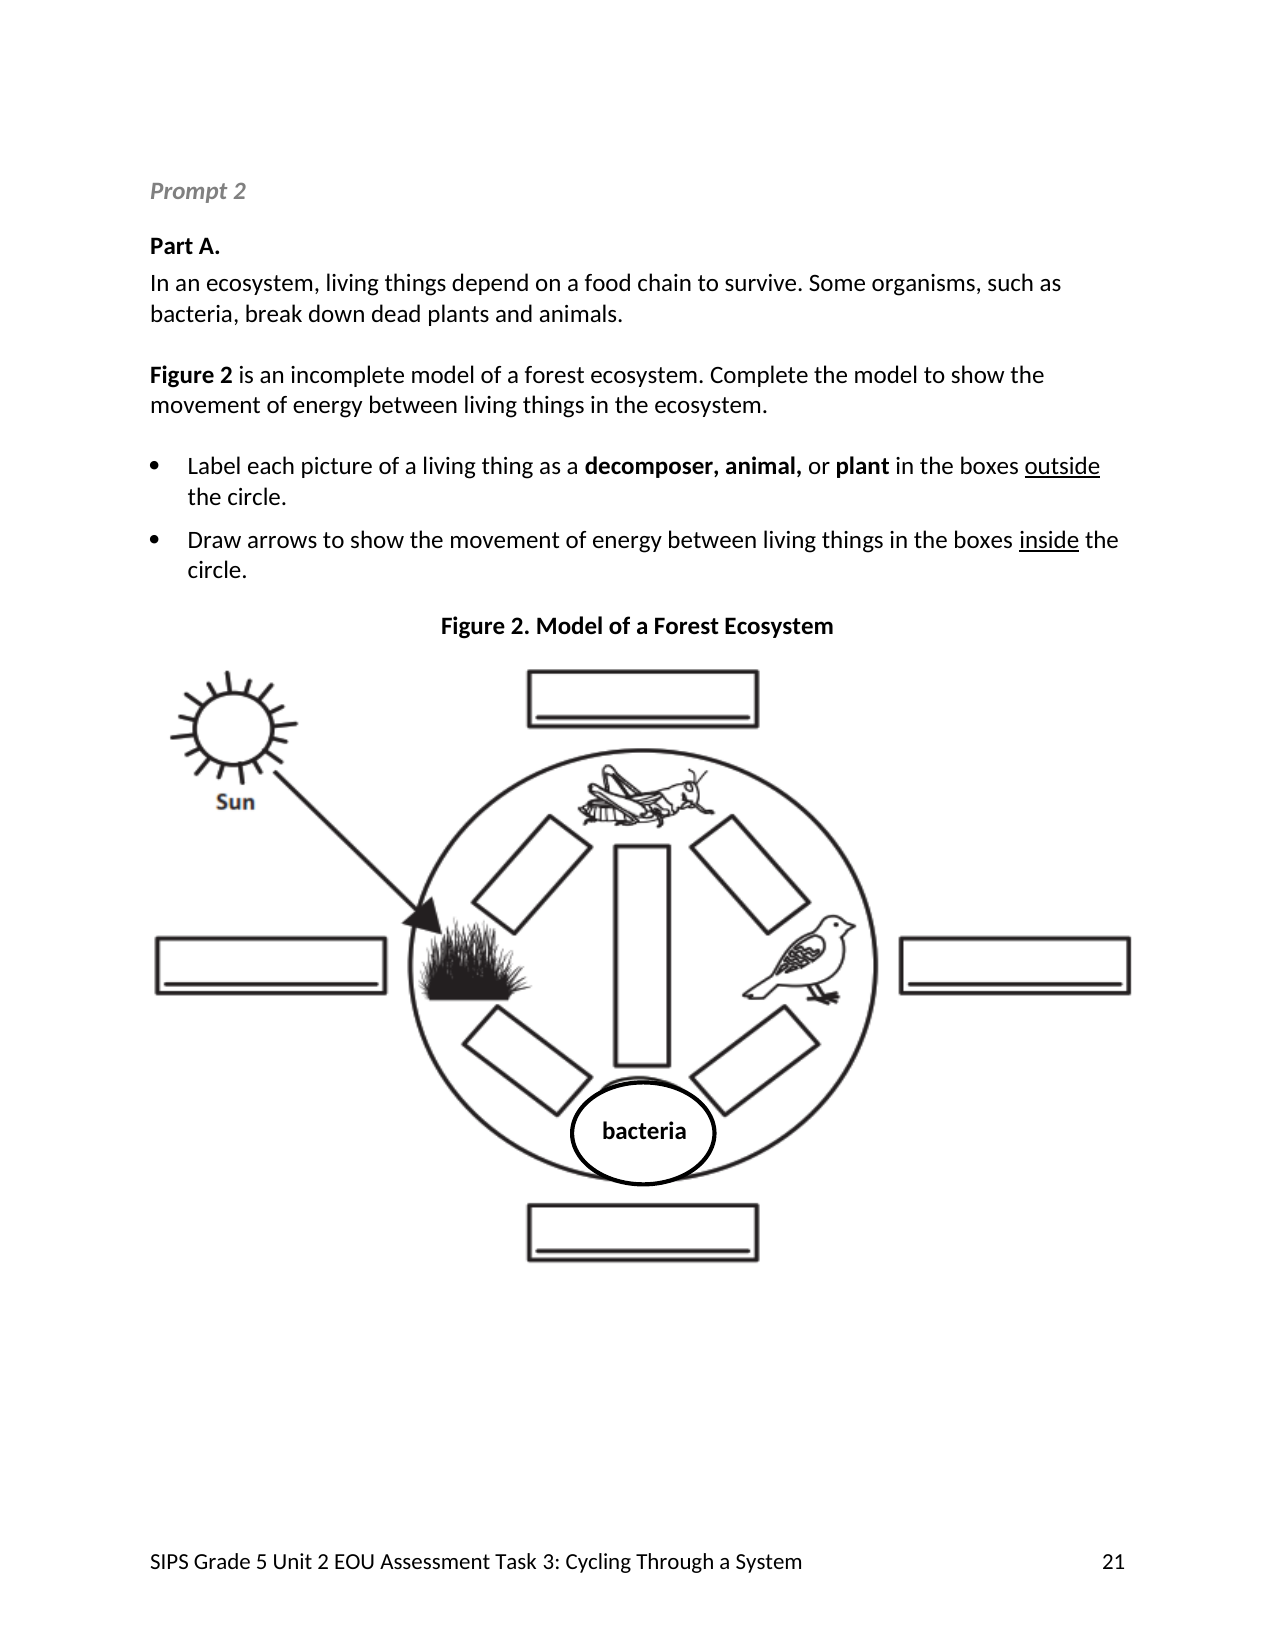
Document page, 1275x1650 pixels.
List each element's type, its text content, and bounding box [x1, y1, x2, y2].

text Figure 2 is an incomplete model of a forest ecosystem. Complete the model to show the movement of energy between living things in the ecosystem. [150, 359, 1125, 420]
subtitle Prompt 2 [150, 175, 1125, 206]
text Figure 2. Model of a Forest Ecosystem [150, 610, 1125, 641]
picture [150, 652, 1136, 1272]
list Draw arrows to show the movement of energy between living things in the boxes inside the circle. [150, 524, 1125, 585]
text In an ecosystem, living things depend on a food chain to survive. Some organisms, such as bacteria, break down dead plants and animals. [150, 267, 1125, 328]
list Label each picture of a living thing as a decomposer, animal, or plant in the boxes outside the circle. [150, 450, 1125, 511]
text Part A. [150, 231, 1125, 261]
